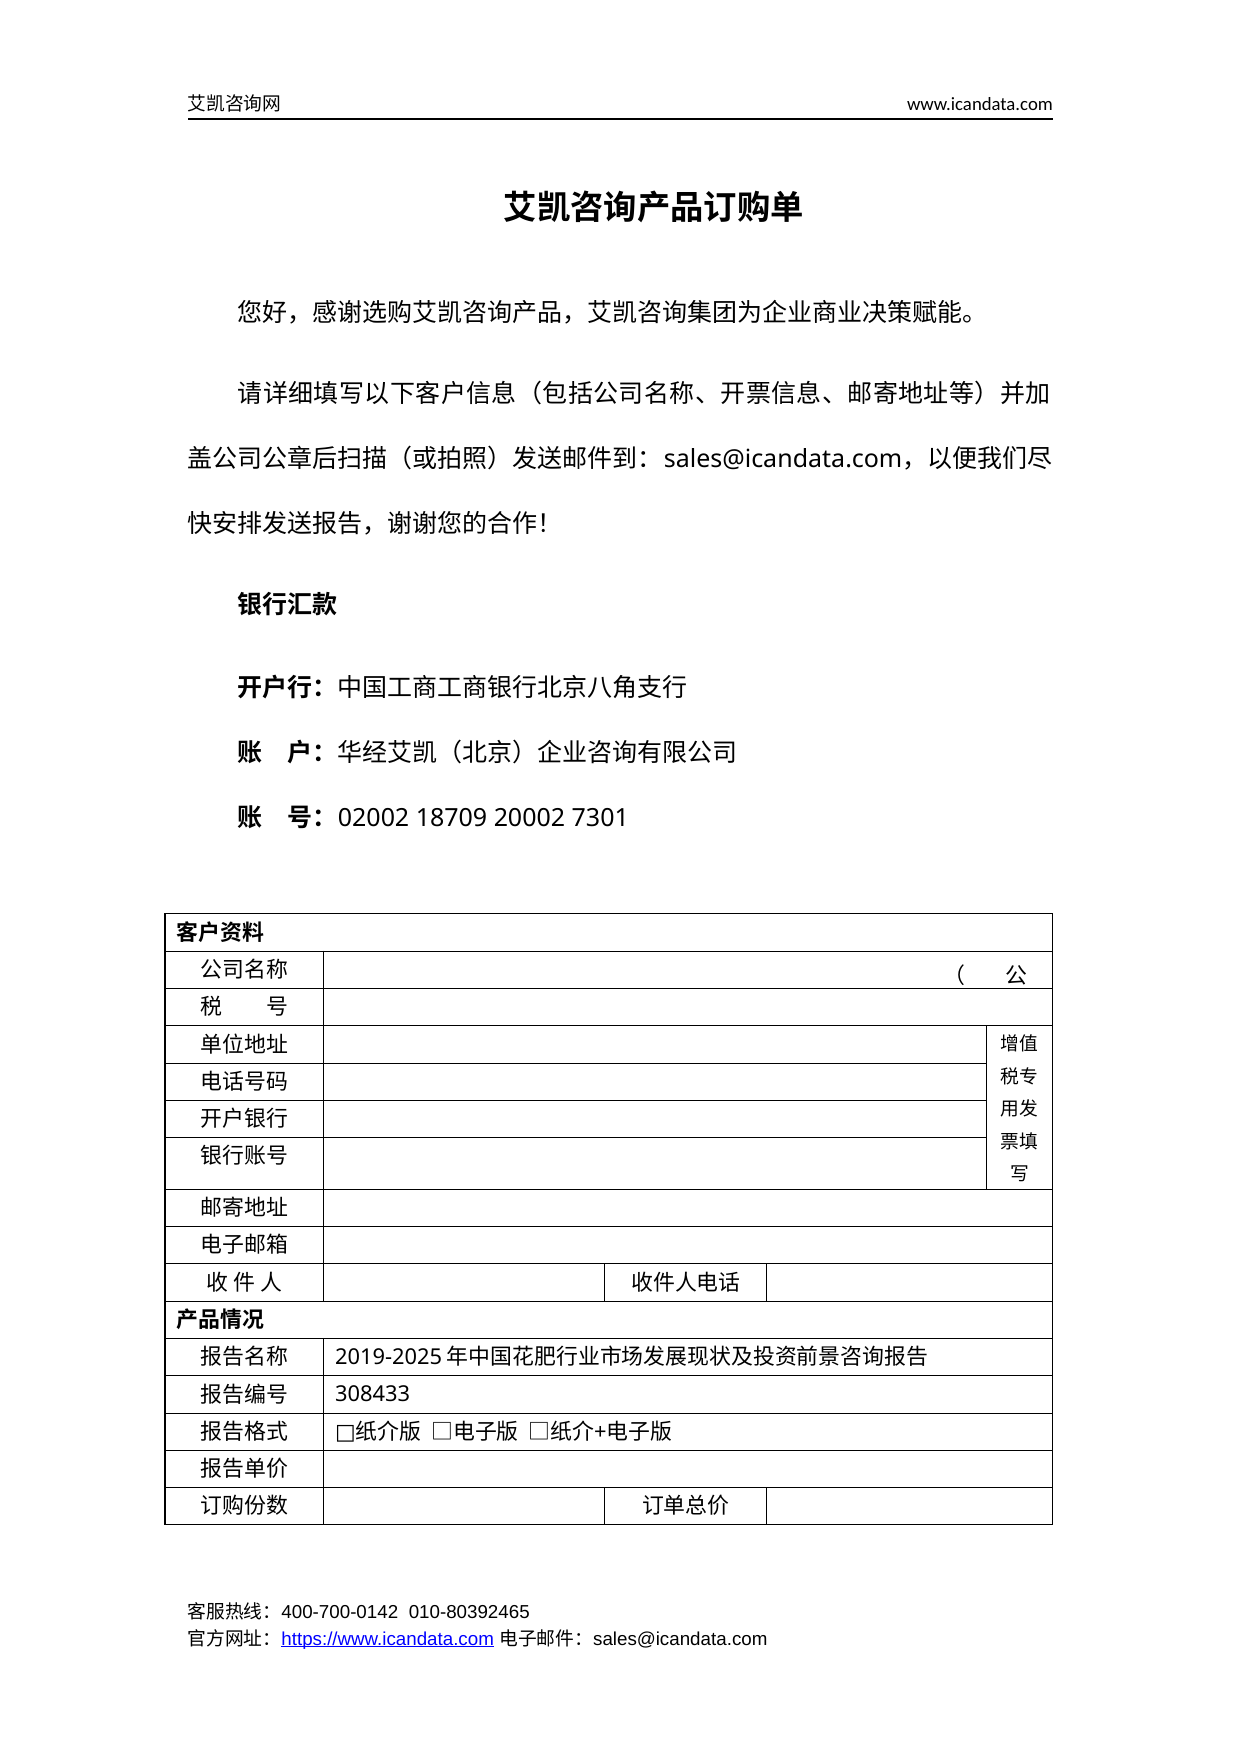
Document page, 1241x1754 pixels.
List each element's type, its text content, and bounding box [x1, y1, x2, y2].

table_cell [767, 1264, 1052, 1301]
table_cell 公司名称 [166, 952, 323, 988]
table_cell 2019-2025年中国花肥行业市场发展现状及投资前景咨询报告 [324, 1339, 1052, 1375]
table_cell 收 件 人 [166, 1264, 323, 1301]
table_cell [324, 1190, 1052, 1226]
table_cell 报告名称 [166, 1339, 323, 1375]
table_cell 订单总价 [605, 1488, 766, 1524]
table_cell [324, 1026, 986, 1062]
table_cell [324, 1451, 1052, 1487]
text 艾凯咨询产品订购单 [187, 172, 1053, 237]
table_cell 308433 [324, 1376, 1052, 1412]
table_cell [324, 1488, 604, 1524]
table_cell [324, 1138, 986, 1189]
table_cell 邮寄地址 [166, 1190, 323, 1226]
table_cell [324, 1064, 986, 1100]
table_cell 订购份数 [166, 1488, 323, 1524]
table_header 客户资料 [166, 914, 1052, 951]
table_cell [767, 1488, 1052, 1524]
text 账 户：华经艾凯（北京）企业咨询有限公司 [187, 718, 1053, 783]
text 您好，感谢选购艾凯咨询产品，艾凯咨询集团为企业商业决策赋能。 [187, 278, 1053, 343]
table_cell [324, 1101, 986, 1137]
table_cell 报告格式 [166, 1414, 323, 1450]
table_cell 电子邮箱 [166, 1227, 323, 1263]
text 账 号：02002 18709 20002 7301 [187, 783, 1053, 848]
table_cell 报告编号 [166, 1376, 323, 1412]
table_cell [324, 952, 1052, 988]
text 开户行：中国工商工商银行北京八角支行 [187, 653, 1053, 718]
text 请详细填写以下客户信息（包括公司名称、开票信息、邮寄地址等）并加盖公司公章后扫描（或拍照）发送邮件到：sales@icandata.com，以便我们尽快安排发送报告，谢谢您的合作！ [187, 359, 1053, 554]
text 银行汇款 [187, 570, 1053, 635]
table_cell 电话号码 [166, 1064, 323, 1100]
table_cell 单位地址 [166, 1026, 323, 1062]
table_cell 税 号 [166, 989, 323, 1025]
table_cell 报告单价 [166, 1451, 323, 1487]
table_cell 收件人电话 [605, 1264, 766, 1301]
table_cell [324, 989, 1052, 1025]
table_cell □纸介版 □电子版 □纸介+电子版 [324, 1414, 1052, 1450]
table_cell 增值税专用发票填写 [987, 1026, 1052, 1189]
table_cell 产品情况 [166, 1302, 1052, 1338]
table_cell 开户银行 [166, 1101, 323, 1137]
table_cell 银行账号 [166, 1138, 323, 1189]
table_cell [324, 1264, 604, 1301]
table_cell [324, 1227, 1052, 1263]
